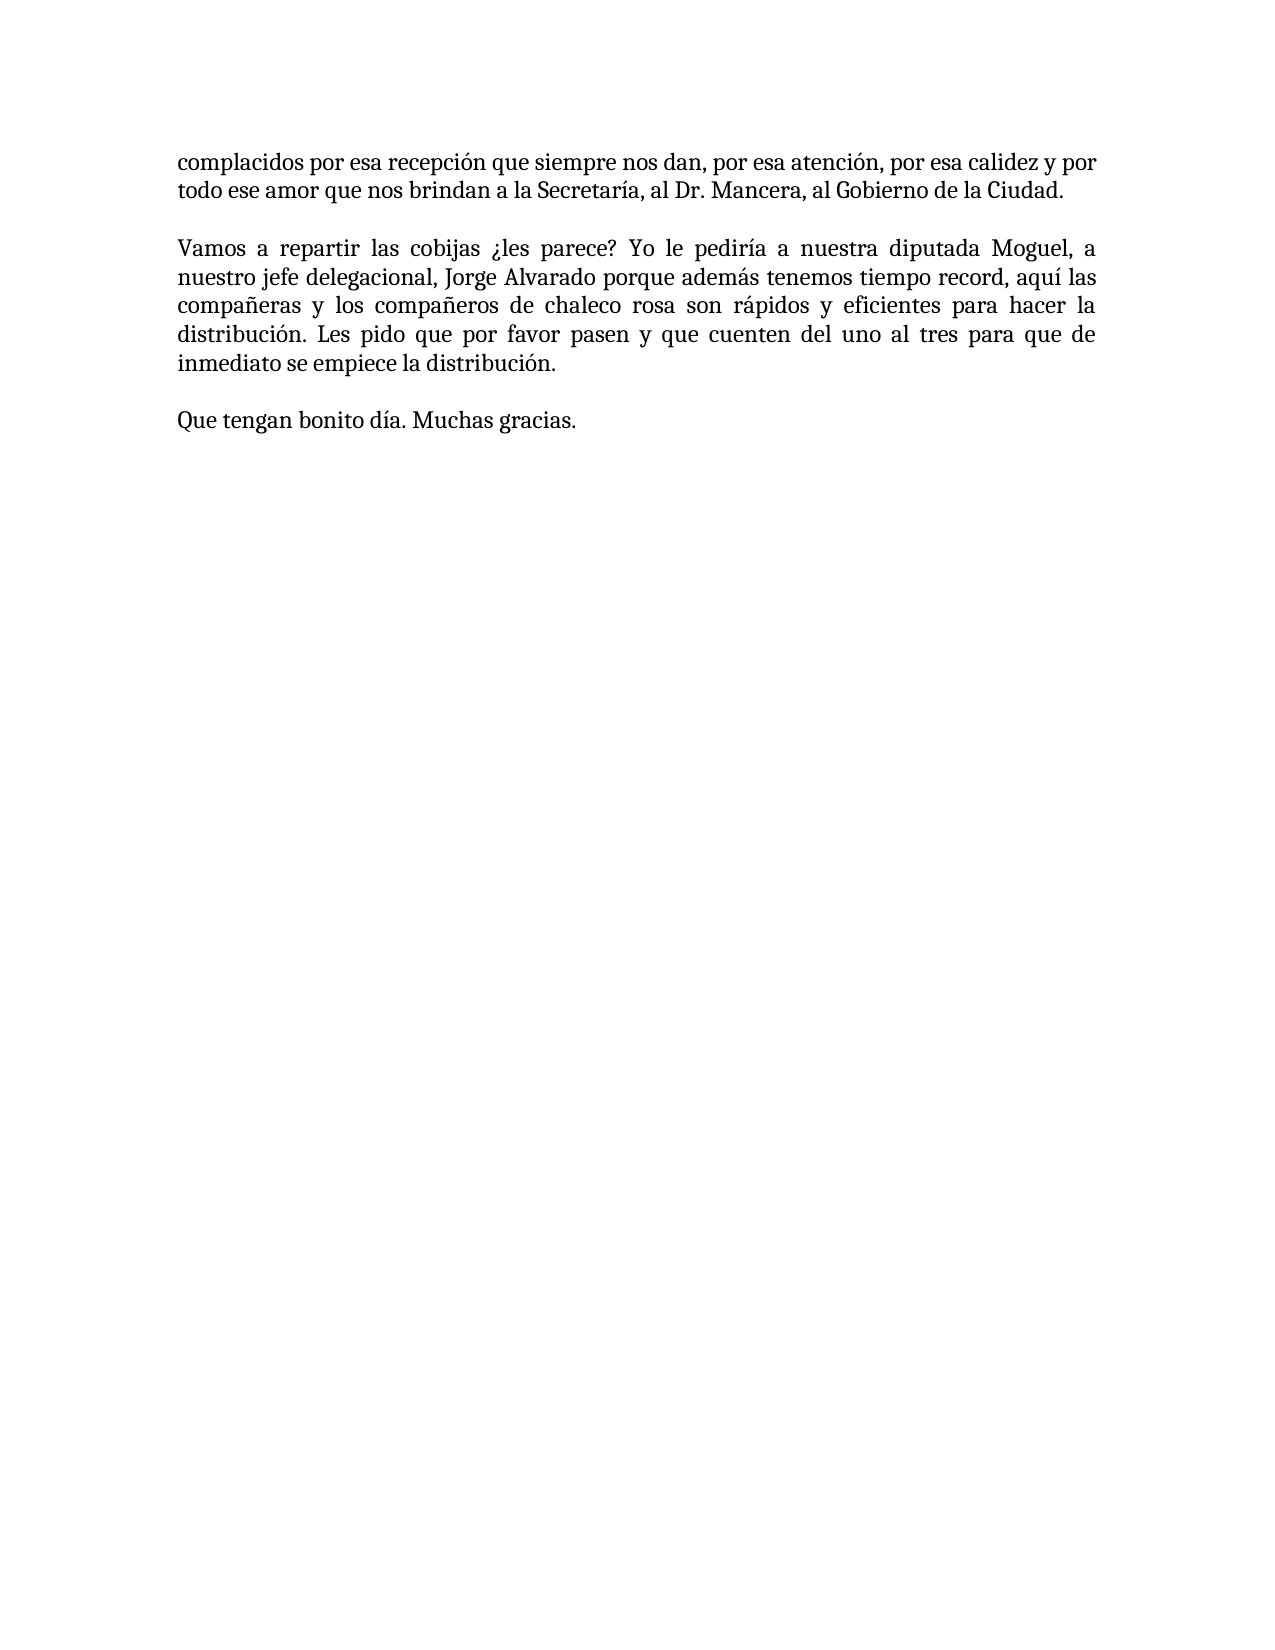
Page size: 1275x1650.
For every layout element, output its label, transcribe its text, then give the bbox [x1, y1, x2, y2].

text Vamos a repartir las cobijas ¿les parece? Yo le pediría a nuestra diputada Moguel, a nuestro jefe delegacional, Jorge Alvarado porque además tenemos tiempo record, aquí las compañeras y los compañeros de chaleco rosa son rápidos y eficientes para hacer la distribución. Les pido que por favor pasen y que cuenten del uno al tres para que de inmediato se empiece la distribución. [177, 234, 1098, 378]
text Que tengan bonito día. Muchas gracias. [177, 406, 1098, 435]
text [177, 148, 1098, 205]
